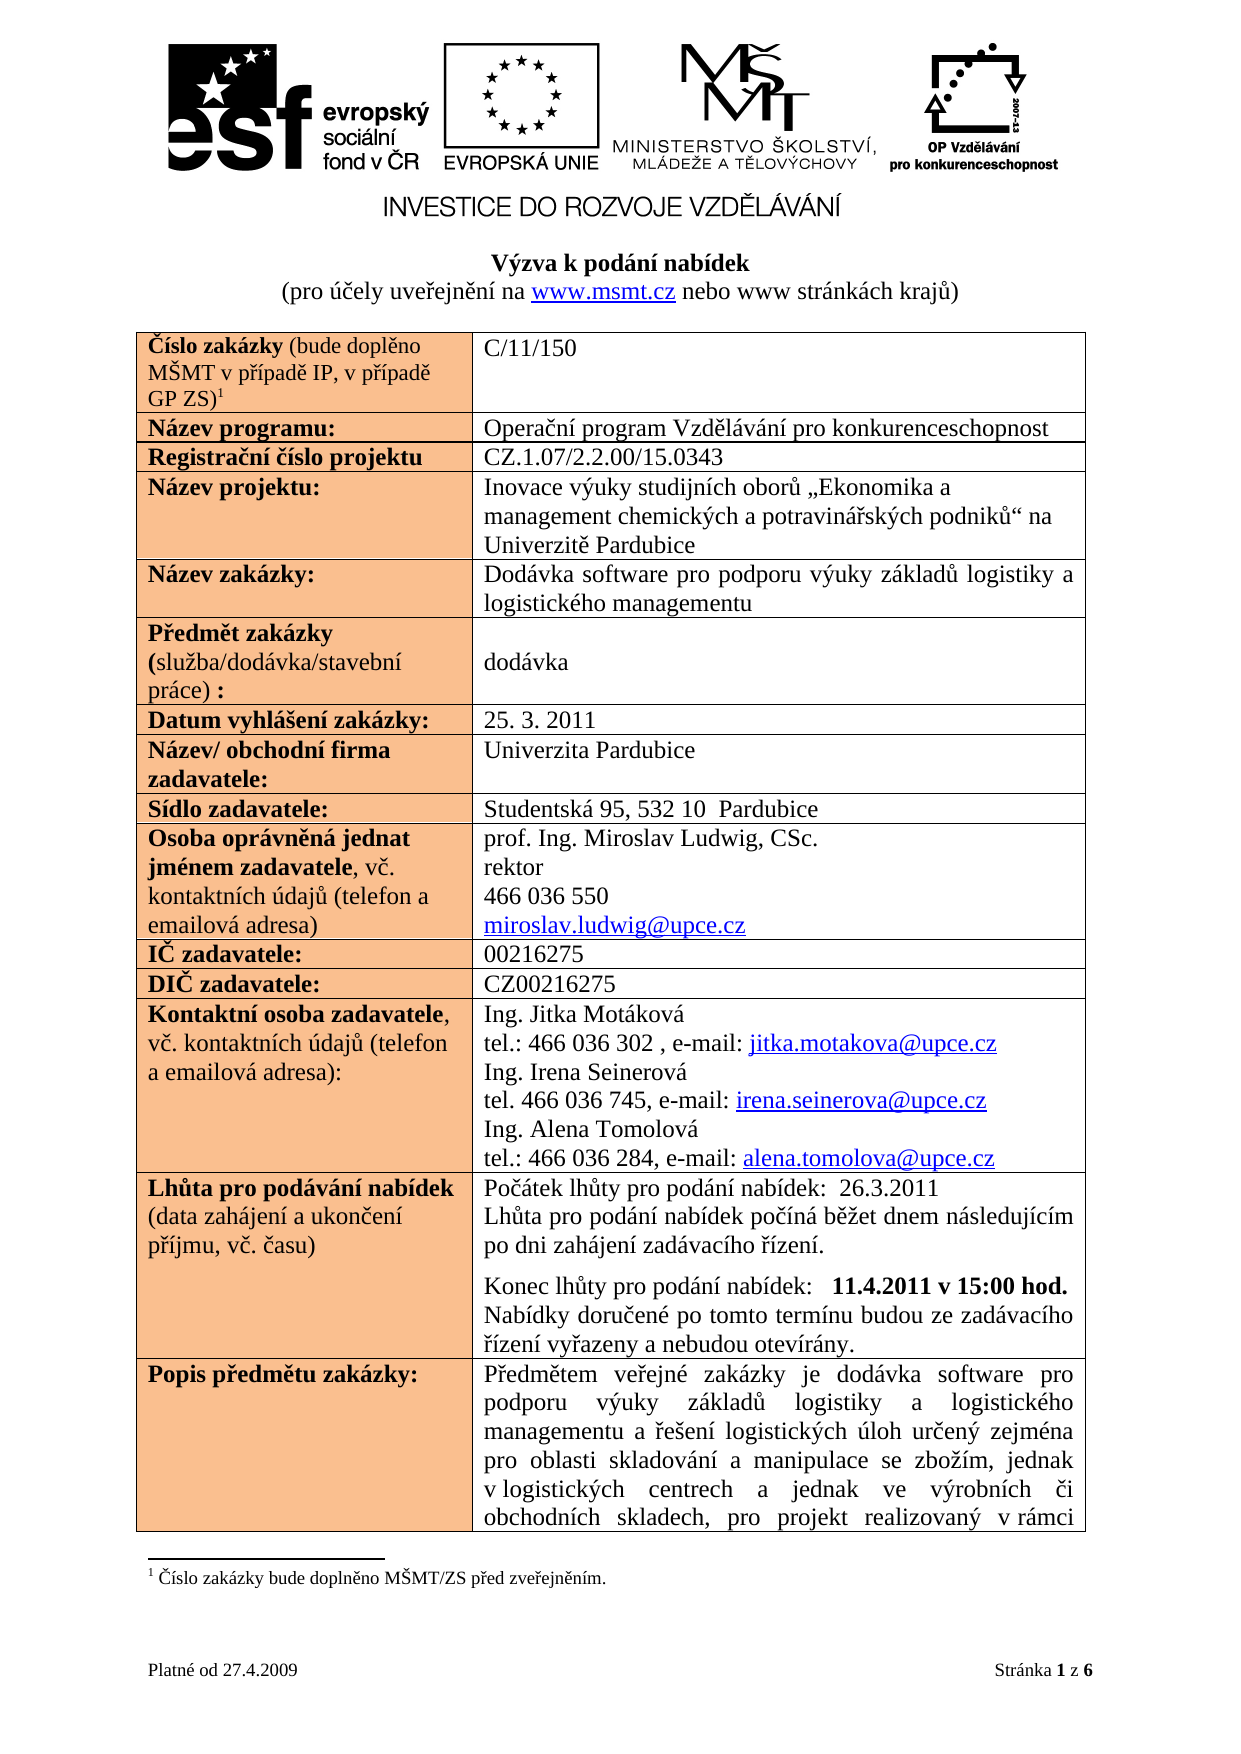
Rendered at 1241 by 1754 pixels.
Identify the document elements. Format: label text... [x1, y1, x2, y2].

table_header C/11/150 [473, 333, 1085, 412]
table_cell Sídlo zadavatele: [137, 794, 472, 822]
table_cell Lhůta pro podávání nabídek (data zahájení a ukončení příjmu, vč. času) [137, 1173, 472, 1358]
table_cell 00216275 [473, 940, 1085, 968]
table_cell Operační program Vzdělávání pro konkurenceschopnost [473, 413, 1085, 441]
picture [121, 3, 1119, 248]
table_cell CZ00216275 [473, 969, 1085, 998]
table_cell Předmět zakázky (služba/dodávka/stavební práce) : [137, 618, 472, 704]
table_cell Datum vyhlášení zakázky: [137, 705, 472, 734]
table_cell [137, 1359, 472, 1531]
table_cell DIČ zadavatele: [137, 969, 472, 998]
table_cell Název projektu: [137, 472, 472, 558]
table_cell Kontaktní osoba zadavatele, vč. kontaktních údajů (telefon a emailová adresa): [137, 999, 472, 1172]
table_cell Ing. Jitka Motáková tel.: 466 036 302 , e-mail: jitka.motakova@upce.cz Ing. Irena Seinerová tel. 466 036 745, e-mail: irena.seinerova@upce.cz Ing. Alena Tomolová tel.: 466 036 284, e-mail: alena.tomolova@upce.cz [473, 999, 1085, 1172]
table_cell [473, 1359, 1085, 1531]
table_cell Počátek lhůty pro podání nabídek: 26.3.2011 Lhůta pro podání nabídek počíná běžet dnem následujícím po dni zahájení zadávacího řízení. Konec lhůty pro podání nabídek: 11.4.2011 v 15:00 hod. Nabídky doručené po tomto termínu budou ze zadávacího řízení vyřazeny a nebudou otevírány. [473, 1173, 1085, 1358]
table_cell Název programu: [137, 413, 472, 441]
table_cell Osoba oprávněná jednat jménem zadavatele, vč. kontaktních údajů (telefon a emailová adresa) [137, 824, 472, 938]
table_cell Registrační číslo projektu [137, 443, 472, 471]
table_cell Univerzita Pardubice [473, 735, 1085, 793]
table_cell Studentská 95, 532 10 Pardubice [473, 794, 1085, 822]
table_cell dodávka [473, 618, 1085, 704]
text Výzva k podání nabídek [148, 148, 1092, 276]
table_cell prof. Ing. Miroslav Ludwig, CSc. rektor 466 036 550 miroslav.ludwig@upce.cz [473, 824, 1085, 938]
table_cell CZ.1.07/2.2.00/15.0343 [473, 443, 1085, 471]
text (pro účely uveřejnění na www.msmt.cz nebo www stránkách krajů) [148, 276, 1092, 305]
table_cell Dodávka software pro podporu výuky základů logistiky a logistického managementu [473, 560, 1085, 617]
table_cell IČ zadavatele: [137, 940, 472, 968]
table_cell 25. 3. 2011 [473, 705, 1085, 734]
table_cell Název/ obchodní firma zadavatele: [137, 735, 472, 793]
table_cell Inovace výuky studijních oborů „Ekonomika a management chemických a potravinářských podniků“ na Univerzitě Pardubice [473, 472, 1085, 558]
table_cell Název zakázky: [137, 560, 472, 617]
table_header Číslo zakázky (bude doplěno MŠMT v případě IP, v případě GP ZS) [137, 333, 472, 412]
